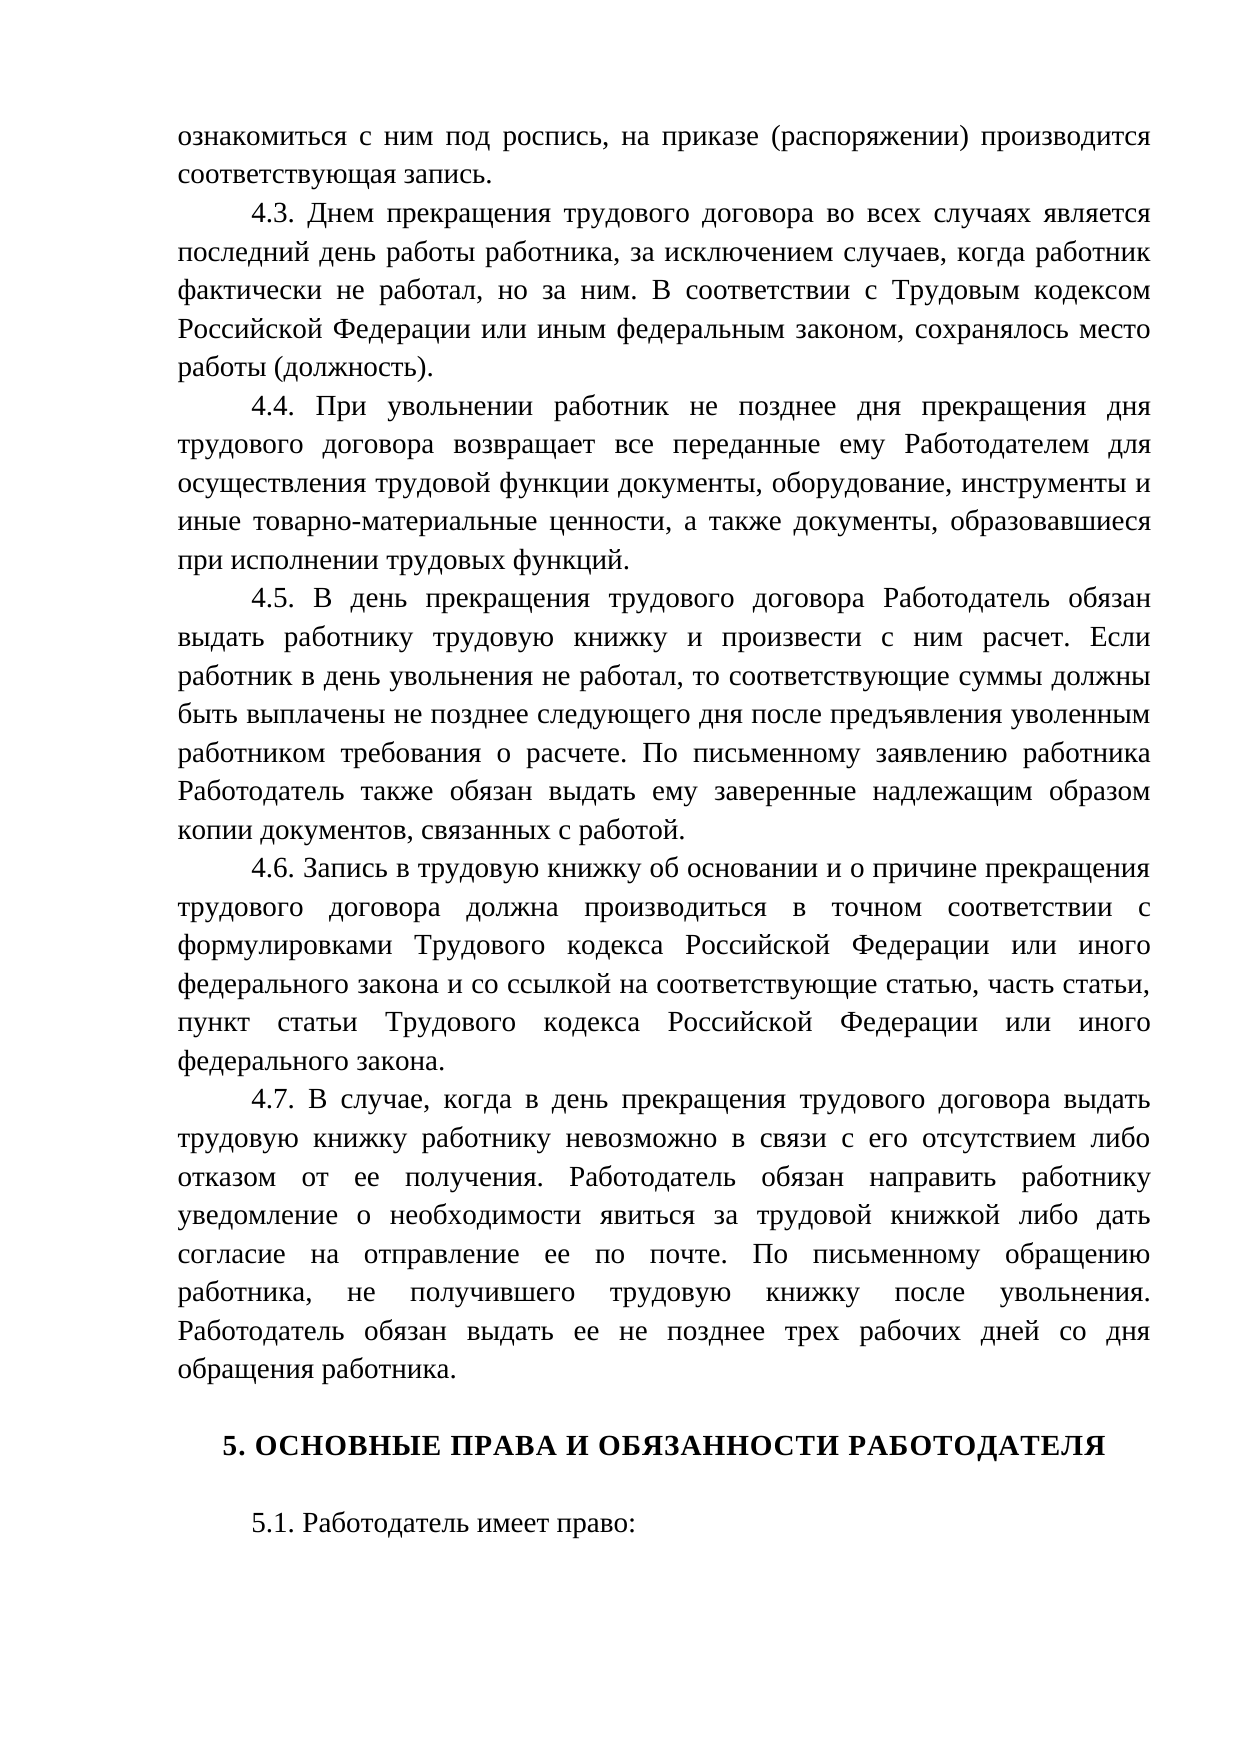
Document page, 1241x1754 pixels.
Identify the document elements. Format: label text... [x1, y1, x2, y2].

text 4.3. Днем прекращения трудового договора во всех случаях является последний день работы работника, за исключением случаев, когда работник фактически не работал, но за ним. В соответствии с Трудовым кодексом Российской Федерации или иным федеральным законом, сохранялось место работы (должность). [177, 195, 1152, 383]
text 5.1. Работодатель имеет право: [177, 1506, 1152, 1539]
text 4.5. В день прекращения трудового договора Работодатель обязан выдать работнику трудовую книжку и произвести с ним расчет. Если работник в день увольнения не работал, то соответствующие суммы должны быть выплачены не позднее следующего дня после предъявления уволенным работником требования о расчете. По письменному заявлению работника Работодатель также обязан выдать ему заверенные надлежащим образом копии документов, связанных с работой. [177, 581, 1152, 845]
text 4.4. При увольнении работник не позднее дня прекращения дня трудового договора возвращает все переданные ему Работодателем для осуществления трудовой функции документы, оборудование, инструменты и иные товарно-материальные ценности, а также документы, образовавшиеся при исполнении трудовых функций. [177, 388, 1152, 576]
text 4.7. В случае, когда в день прекращения трудового договора выдать трудовую книжку работнику невозможно в связи с его отсутствием либо отказом от ее получения. Работодатель обязан направить работнику уведомление о необходимости явиться за трудовой книжкой либо дать согласие на отправление ее по почте. По письменному обращению работника, не получившего трудовую книжку после увольнения. Работодатель обязан выдать ее не позднее трех рабочих дней со дня обращения работника. [177, 1082, 1152, 1385]
text 5. ОСНОВНЫЕ ПРАВА И ОБЯЗАННОСТИ РАБОТОДАТЕЛЯ [177, 1428, 1152, 1462]
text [177, 118, 1152, 190]
text 4.6. Запись в трудовую книжку об основании и о причине прекращения трудового договора должна производиться в точном соответствии с формулировками Трудового кодекса Российской Федерации или иного федерального закона и со ссылкой на соответствующие статью, часть статьи, пункт статьи Трудового кодекса Российской Федерации или иного федерального закона. [177, 850, 1152, 1077]
